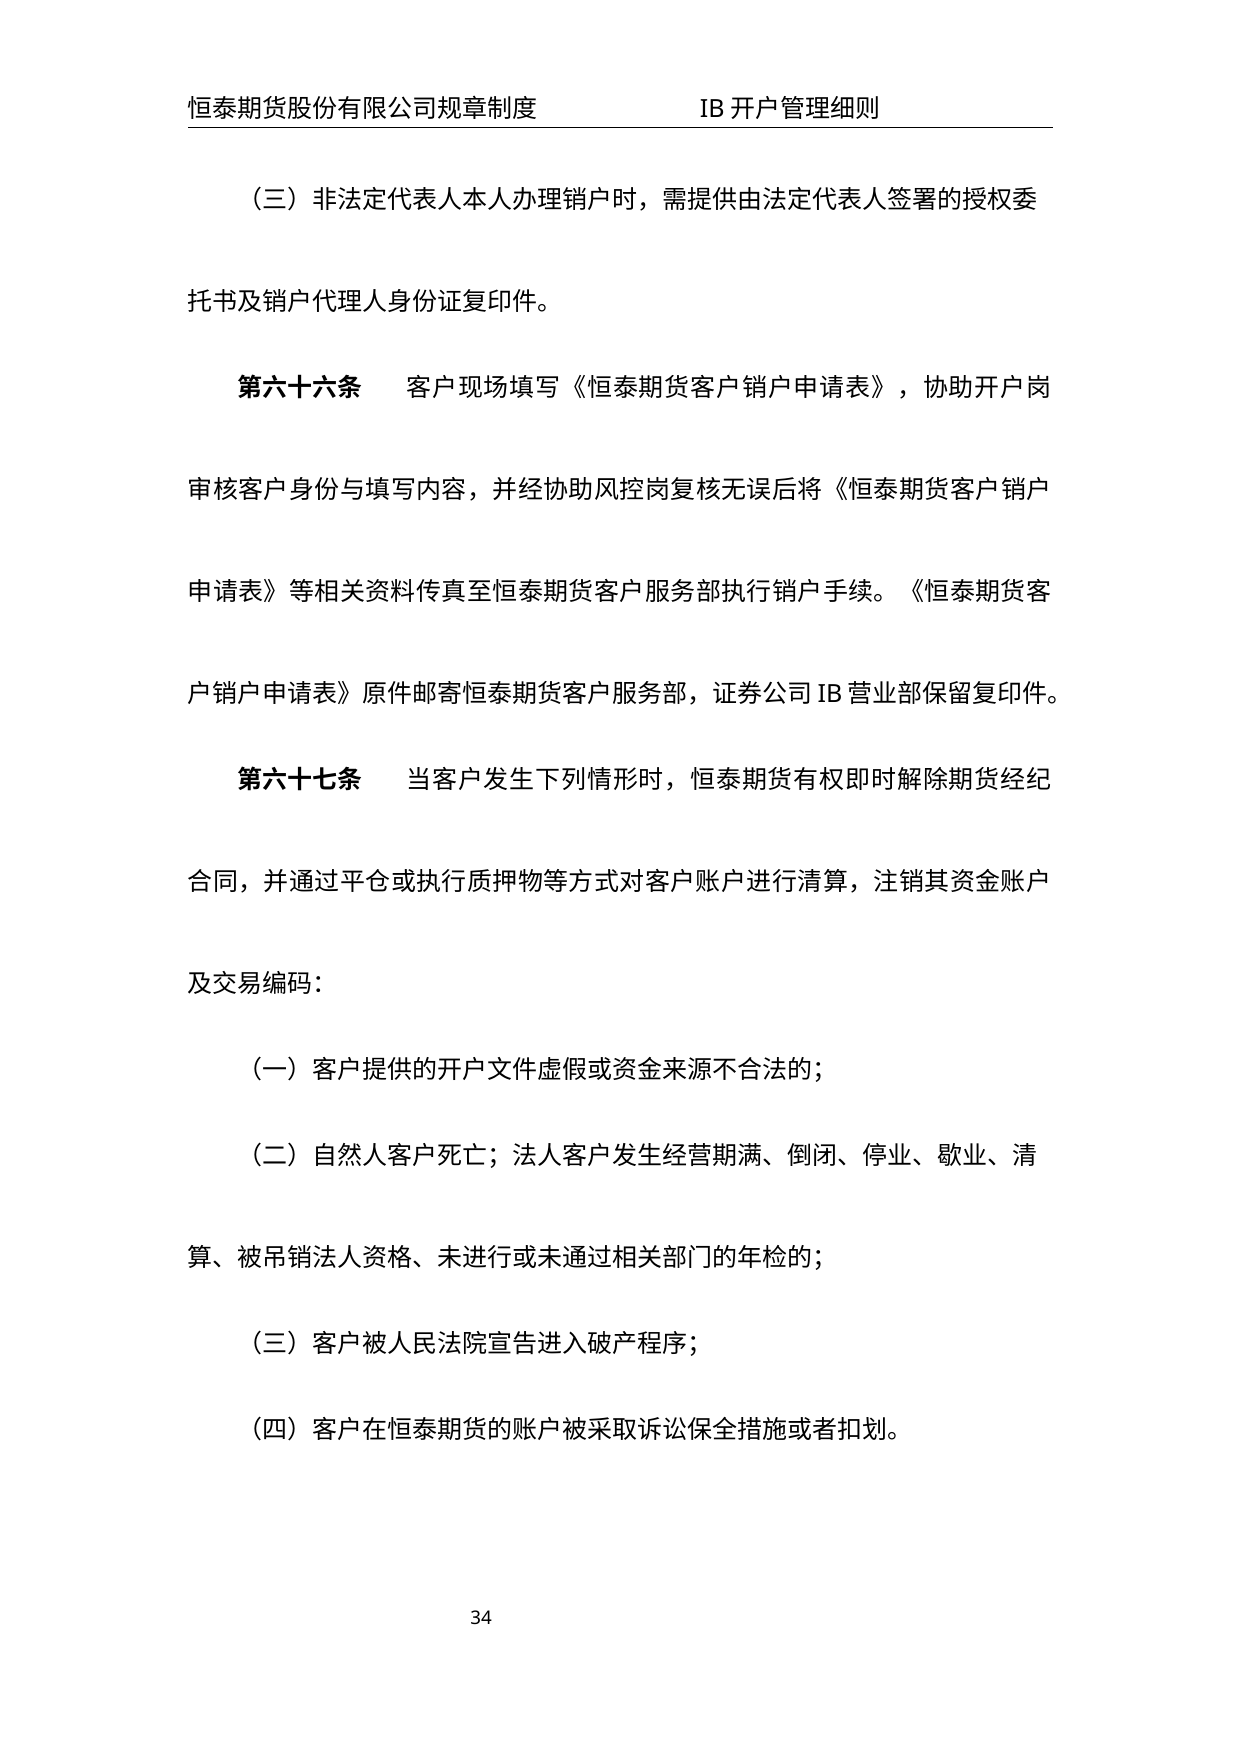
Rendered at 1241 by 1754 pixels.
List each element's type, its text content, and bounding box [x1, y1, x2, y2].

text （三）非法定代表人本人办理销户时，需提供由法定代表人签署的授权委托书及销户代理人身份证复印件。 [187, 164, 1053, 334]
text （三）客户被人民法院宣告进入破产程序； [187, 1307, 1053, 1375]
list 当客户发生下列情形时，恒泰期货有权即时解除期货经纪合同，并通过平仓或执行质押物等方式对客户账户进行清算，注销其资金账户及交易编码： [187, 743, 1053, 1015]
text （二）自然人客户死亡；法人客户发生经营期满、倒闭、停业、歇业、清算、被吊销法人资格、未进行或未通过相关部门的年检的； [187, 1119, 1053, 1289]
text （四）客户在恒泰期货的账户被采取诉讼保全措施或者扣划。 [187, 1393, 1053, 1461]
list 客户现场填写《恒泰期货客户销户申请表》，协助开户岗审核客户身份与填写内容，并经协助风控岗复核无误后将《恒泰期货客户销户申请表》等相关资料传真至恒泰期货客户服务部执行销户手续。《恒泰期货客户销户申请表》原件邮寄恒泰期货客户服务部，证券公司IB营业部保留复印件。 [187, 352, 1053, 725]
text （一）客户提供的开户文件虚假或资金来源不合法的； [187, 1033, 1053, 1101]
